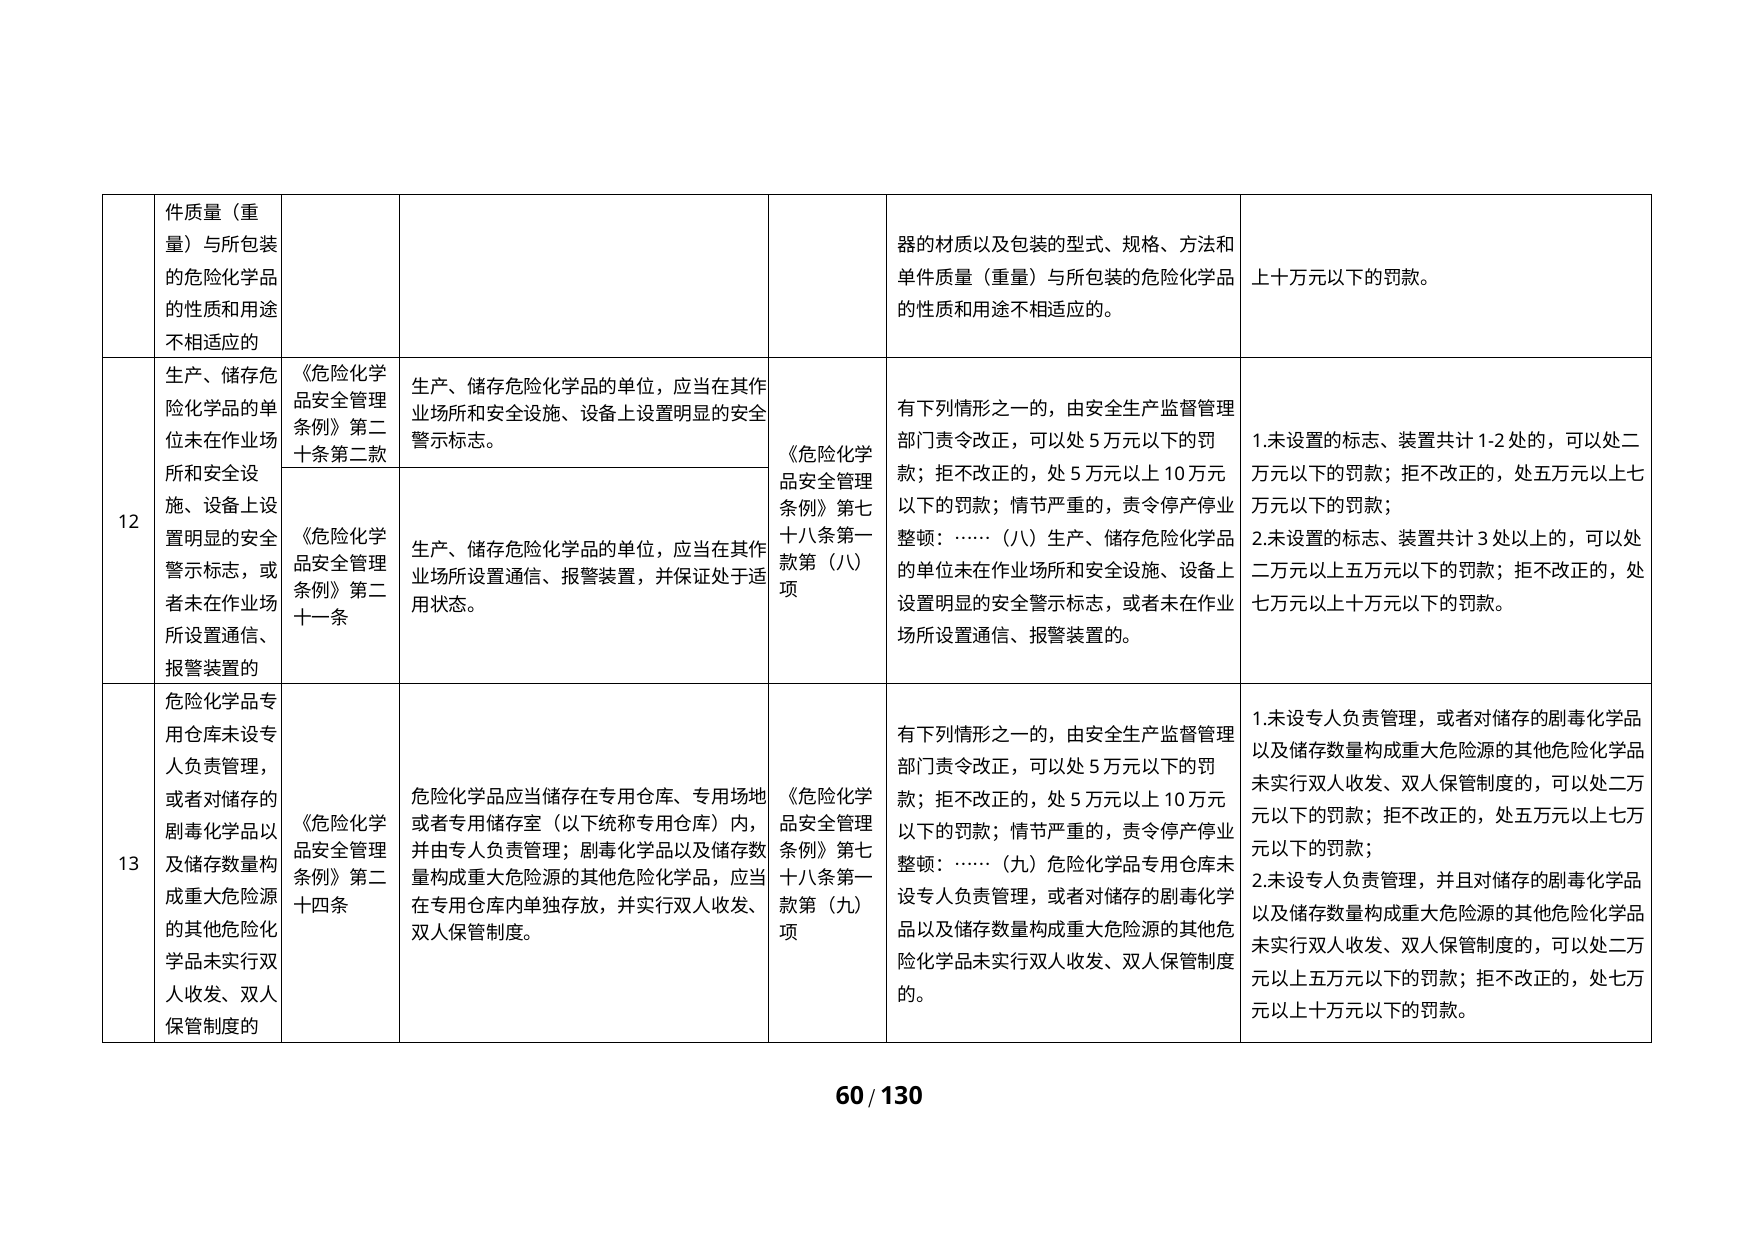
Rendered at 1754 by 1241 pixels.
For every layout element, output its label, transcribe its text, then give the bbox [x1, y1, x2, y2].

table_cell 11 [103, 195, 154, 357]
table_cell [1241, 195, 1651, 357]
table_cell 生产、储存危险化学品的单位未在作业场所和安全设施、设备上设置明显的安全警示标志，或者未在作业场所设置通信、报警装置的 [155, 358, 281, 683]
table_cell 1.未设置的标志、装置共计1-2处的，可以处二万元以下的罚款；拒不改正的，处五万元以上七万元以下的罚款； 2.未设置的标志、装置共计3处以上的，可以处二万元以上五万元以下的罚款；拒不改正的，处七万元以上十万元以下的罚款。 [1241, 358, 1651, 683]
table_cell 危险化学品专用仓库未设专人负责管理，或者对储存的剧毒化学品以及储存数量构成重大危险源的其他危险化学品未实行双人收发、双人保管制度的 [155, 684, 281, 1042]
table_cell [282, 195, 399, 357]
table_cell 《危险化学品安全管理条例》第二十一条 [282, 468, 399, 683]
table_cell 生产、储存危险化学品的单位，应当在其作业场所和安全设施、设备上设置明显的安全警示标志。 [400, 358, 768, 467]
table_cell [769, 195, 886, 357]
table_cell 12 [103, 358, 154, 683]
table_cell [155, 195, 281, 357]
table_cell 《危险化学品安全管理条例》第七十八条第一款第（八）项 [769, 358, 886, 683]
table_cell 有下列情形之一的，由安全生产监督管理部门责令改正，可以处5万元以下的罚款；拒不改正的，处5万元以上10万元以下的罚款；情节严重的，责令停产停业整顿：……（九）危险化学品专用仓库未设专人负责管理，或者对储存的剧毒化学品以及储存数量构成重大危险源的其他危险化学品未实行双人收发、双人保管制度的。 [887, 684, 1240, 1042]
table_cell 《危险化学品安全管理条例》第二十四条 [282, 684, 399, 1042]
table_cell 《危险化学品安全管理条例》第七十八条第一款第（九）项 [769, 684, 886, 1042]
table_cell 1.未设专人负责管理，或者对储存的剧毒化学品以及储存数量构成重大危险源的其他危险化学品未实行双人收发、双人保管制度的，可以处二万元以下的罚款；拒不改正的，处五万元以上七万元以下的罚款； 2.未设专人负责管理，并且对储存的剧毒化学品以及储存数量构成重大危险源的其他危险化学品未实行双人收发、双人保管制度的，可以处二万元以上五万元以下的罚款；拒不改正的，处七万元以上十万元以下的罚款。 [1241, 684, 1651, 1042]
table_cell 危险化学品应当储存在专用仓库、专用场地或者专用储存室（以下统称专用仓库）内，并由专人负责管理；剧毒化学品以及储存数量构成重大危险源的其他危险化学品，应当在专用仓库内单独存放，并实行双人收发、双人保管制度。 [400, 684, 768, 1042]
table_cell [887, 195, 1240, 357]
table_cell 《危险化学品安全管理条例》第二十条第二款 [282, 358, 399, 467]
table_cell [400, 195, 768, 357]
table_cell 有下列情形之一的，由安全生产监督管理部门责令改正，可以处5万元以下的罚款；拒不改正的，处5万元以上10万元以下的罚款；情节严重的，责令停产停业整顿：……（八）生产、储存危险化学品的单位未在作业场所和安全设施、设备上设置明显的安全警示标志，或者未在作业场所设置通信、报警装置的。 [887, 358, 1240, 683]
table_cell 生产、储存危险化学品的单位，应当在其作业场所设置通信、报警装置，并保证处于适用状态。 [400, 468, 768, 683]
table_cell 13 [103, 684, 154, 1042]
